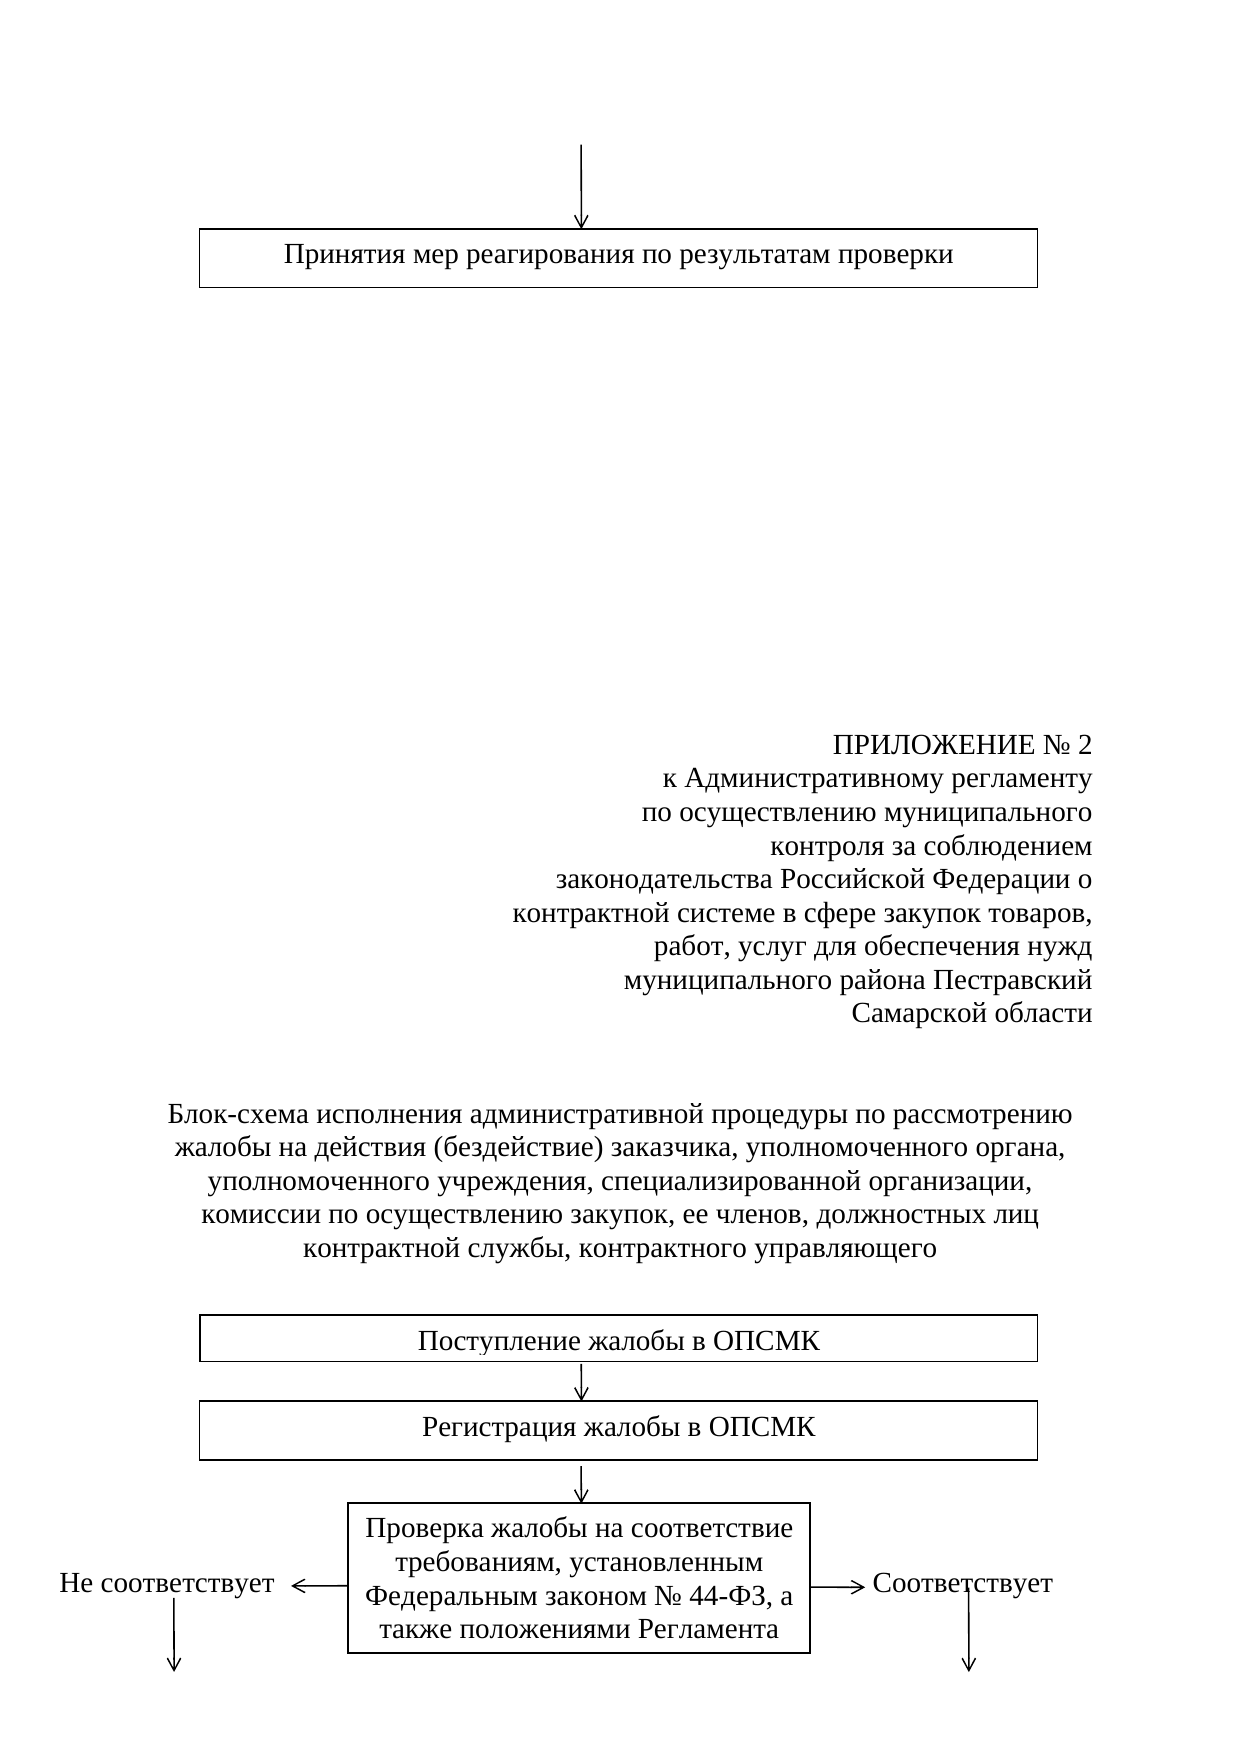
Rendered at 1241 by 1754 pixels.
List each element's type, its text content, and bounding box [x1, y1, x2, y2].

text муниципального района Пестравский [148, 962, 1092, 995]
text Блок-схема исполнения административной процедуры по рассмотрению жалобы на действия (бездействие) заказчика, уполномоченного органа, уполномоченного учреждения, специализированной организации, комиссии по осуществлению закупок, ее членов, должностных лиц контрактной службы, контрактного управляющего [148, 1096, 1092, 1264]
text Не соответствует Соответствует [811, 1566, 1092, 1599]
text Самарской области [148, 995, 1092, 1029]
text контрактной системе в сфере закупок товаров, [148, 895, 1092, 928]
text работ, услуг для обеспечения нужд [148, 928, 1092, 962]
text законодательства Российской Федерации о [148, 861, 1092, 895]
text к Административному регламенту [148, 761, 1092, 794]
text Не соответствует Соответствует [59, 1566, 347, 1599]
text ПРИЛОЖЕНИЕ № 2 [502, 727, 1092, 761]
text контроля за соблюдением [148, 828, 1092, 861]
text по осуществлению муниципального [148, 794, 1092, 828]
